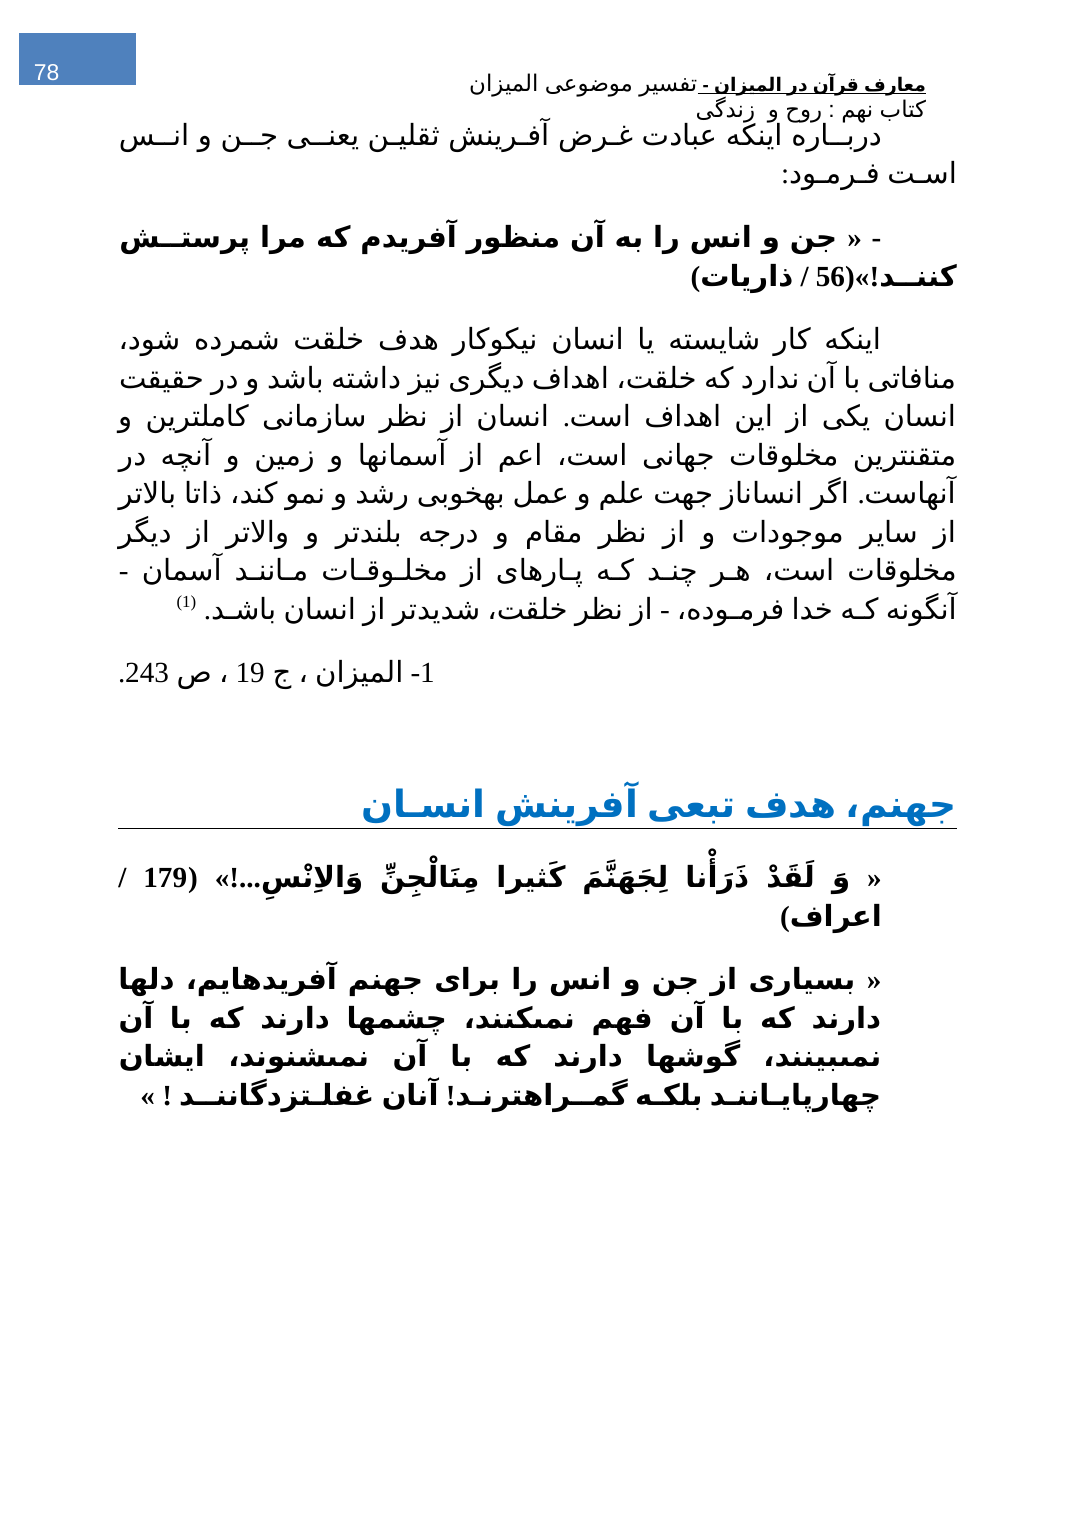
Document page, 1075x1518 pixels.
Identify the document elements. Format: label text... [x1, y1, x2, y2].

text دربــاره اين‏كه عبادت غـرض آفـرينش ثقليـن يعنــى جــن و انــس اسـت فـرمـود: [118, 118, 957, 190]
text « وَ لَقَدْ ذَرَأْنا لِجَهَنَّمَ كَثيرا مِنَ‏الْجِنِّ وَالاِنْسِ...!» (179 / اعراف) [118, 860, 882, 932]
text - « جن و انس را به آن منظور آفريدم كه مرا پرستــش كننــد!»(56 / ذاريات) [118, 220, 957, 292]
text « بسيارى از جن و انس را براى جهنم آفريده‏ايم، دل‏ها دارند كه با آن فهم نمى‏كنند، چشم‏ها دارند كه با آن نمى‏بينند، گوش‏ها دارند كه با آن نمى‏شنوند، ايشان چهارپايـاننـد بلكـه گمــراه‏ترنـد! آنان غفلـت‏زدگاننــد ! » [118, 962, 882, 1112]
text اين‏كه كار شايسته يا انسان نيكوكار هدف خلقت شمرده شود، منافاتى با آن ندارد كه خلقت، اهداف ديگرى نيز داشته باشد و در حقيقت انسان يكى از اين اهداف است. انسان از نظر سازمانى كامل‏ترين و متقن‏ترين مخلوقات جهانى است، اعم از آسمان‏ها و زمين و آن‏چه در آن‏هاست. اگر انسان‏از جهت علم و عمل به‏خوبى رشد و نمو كند، ذاتا بالاتر از ساير موجودات و از نظر مقام و درجه بلندتر و والاتر از ديگر مخلوقات است، هـر چنـد كـه پـاره‏اى از مخلـوقـات مـاننـد آسمان - آن‏گونه كـه خدا فرمـوده، - از نظر خلقت، شديدتر از انسان باشـد. (1) [118, 322, 957, 626]
text 1- الميزان ، ج 19 ، ص 243. [118, 656, 957, 689]
subtitle جهنم، هدف تبعى آفرينش انسـان [118, 783, 957, 828]
